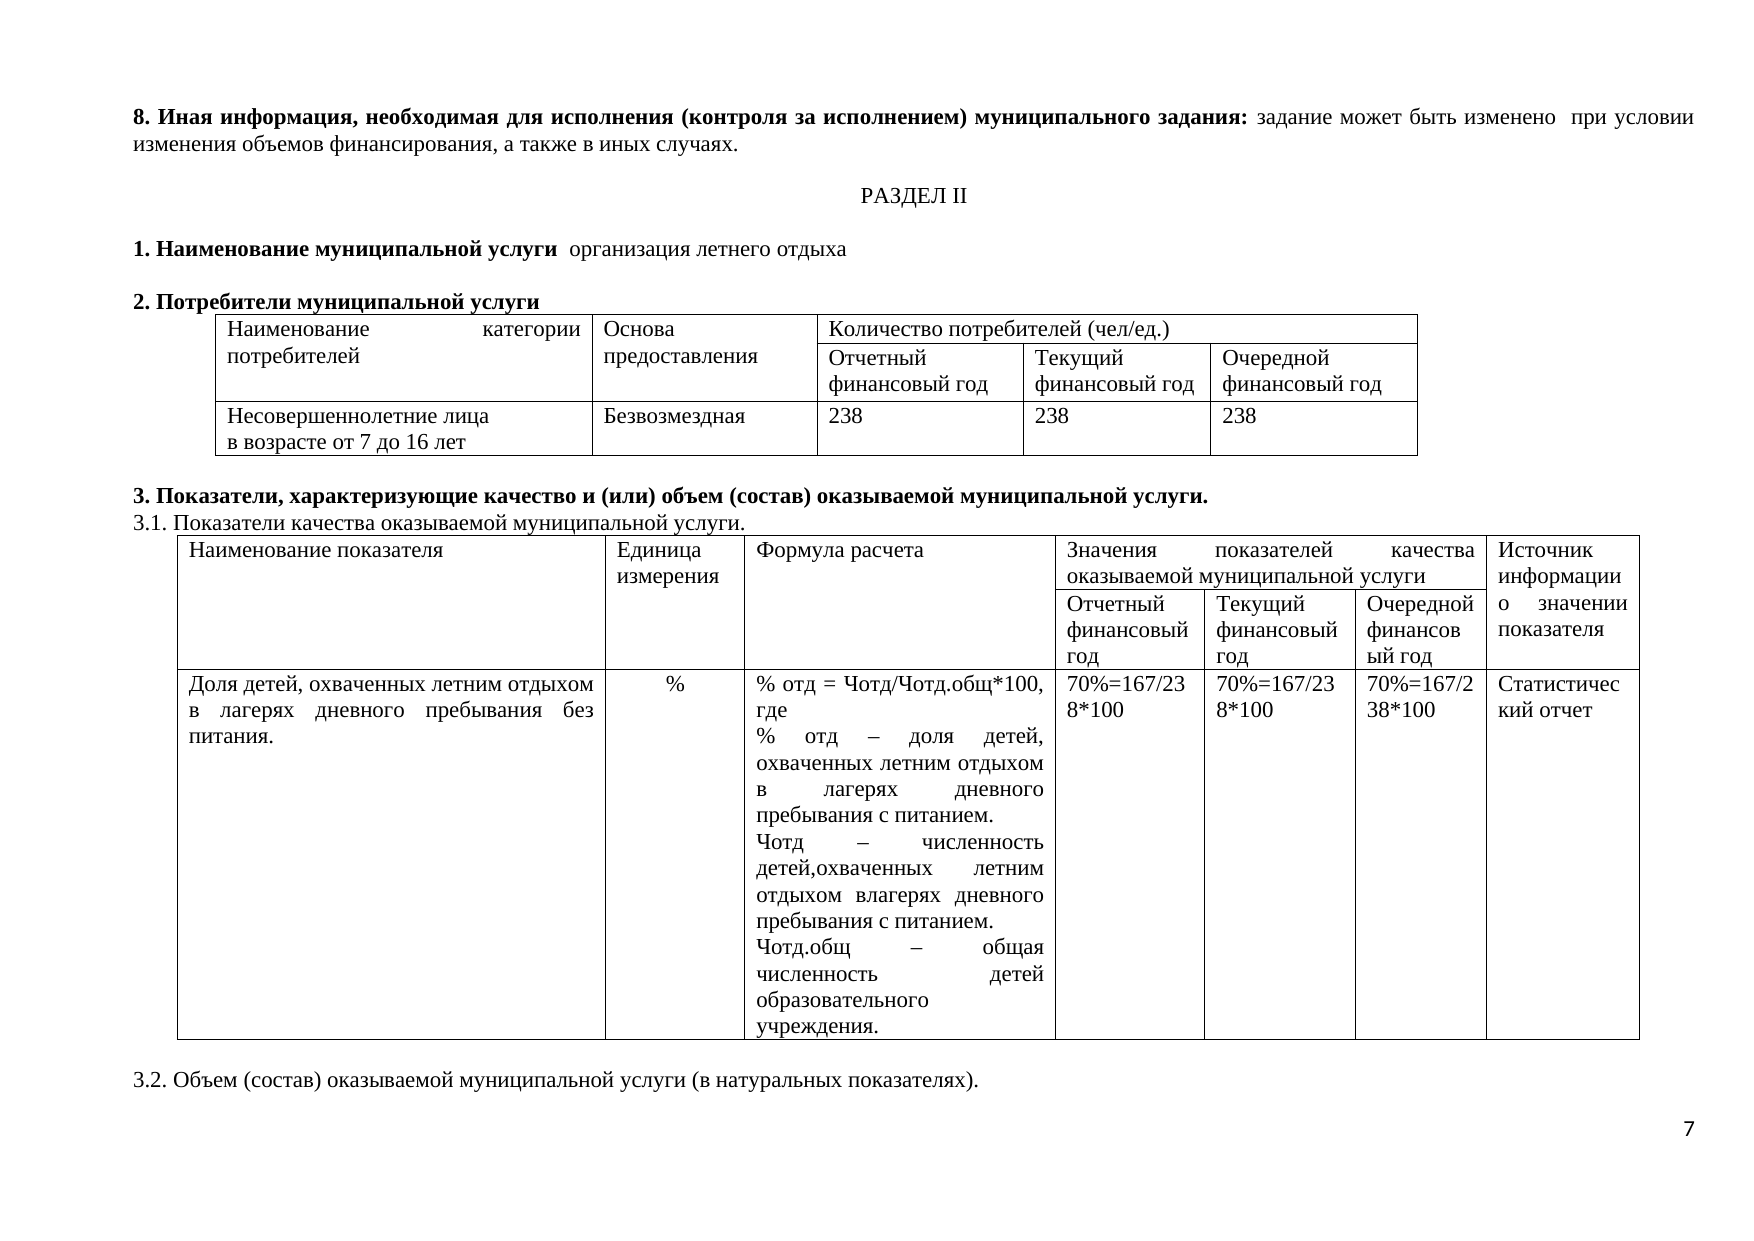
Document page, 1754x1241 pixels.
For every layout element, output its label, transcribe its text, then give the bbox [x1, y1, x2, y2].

table_cell % [606, 670, 744, 1039]
table_header Источник информации о значении показателя [1487, 536, 1639, 669]
table_cell Безвозмездная [593, 402, 817, 455]
text РАЗДЕЛ II [133, 182, 1695, 209]
table_header Наименование показателя [178, 536, 605, 669]
table_header Основа предоставления [593, 315, 817, 401]
table_cell Текущий финансовый год [1205, 590, 1355, 669]
text 3. Показатели, характеризующие качество и (или) объем (состав) оказываемой муниципальной услуги. [133, 482, 1695, 508]
table_cell 70%=167/238*100 [1356, 670, 1486, 1039]
table_cell Очередной финансовый год [1211, 344, 1417, 401]
table_cell Текущий финансовый год [1024, 344, 1210, 401]
list 1. Наименование муниципальной услуги организация летнего отдыха [133, 235, 1695, 262]
table_header Единица измерения [606, 536, 744, 669]
table_cell Очередной финансовый год [1356, 590, 1486, 669]
table_cell Отчетный финансовый год [818, 344, 1023, 401]
table_cell 70%=167/238*100 [1205, 670, 1355, 1039]
table_cell Доля детей, охваченных летним отдыхом в лагерях дневного пребывания без питания. [178, 670, 605, 1039]
table_cell Отчетный финансовый год [1056, 590, 1204, 669]
table_cell Статистический отчет [1487, 670, 1639, 1039]
table_header Наименование категории потребителей [216, 315, 592, 401]
text 3.2. Объем (состав) оказываемой муниципальной услуги (в натуральных показателях). [133, 1066, 1695, 1092]
table_cell 238 [1211, 402, 1417, 455]
table_cell 70%=167/238*100 [1056, 670, 1204, 1039]
table_cell 238 [1024, 402, 1210, 455]
table_cell Несовершеннолетние лица в возрасте от 7 до 16 лет [216, 402, 592, 455]
table_header Значения показателей качества оказываемой муниципальной услуги [1056, 536, 1486, 589]
text 8. Иная информация, необходимая для исполнения (контроля за исполнением) муниципального задания: задание может быть изменено при условии изменения объемов финансирования, а также в иных случаях. [133, 103, 1695, 156]
table_cell % отд = Чотд/Чотд.общ*100, где % отд – доля детей, охваченных летним отдыхом в лагерях дневного пребывания с питанием. Чотд – численность детей,охваченных летним отдыхом влагерях дневного пребывания с питанием. Чотд.общ – общая численность детей образовательного учреждения. [745, 670, 1055, 1039]
text 2. Потребители муниципальной услуги [133, 288, 1695, 314]
text 3.1. Показатели качества оказываемой муниципальной услуги. [133, 508, 1695, 535]
table_header Количество потребителей (чел/ед.) [818, 315, 1417, 342]
table_cell 238 [818, 402, 1023, 455]
table_header Формула расчета [745, 536, 1055, 669]
